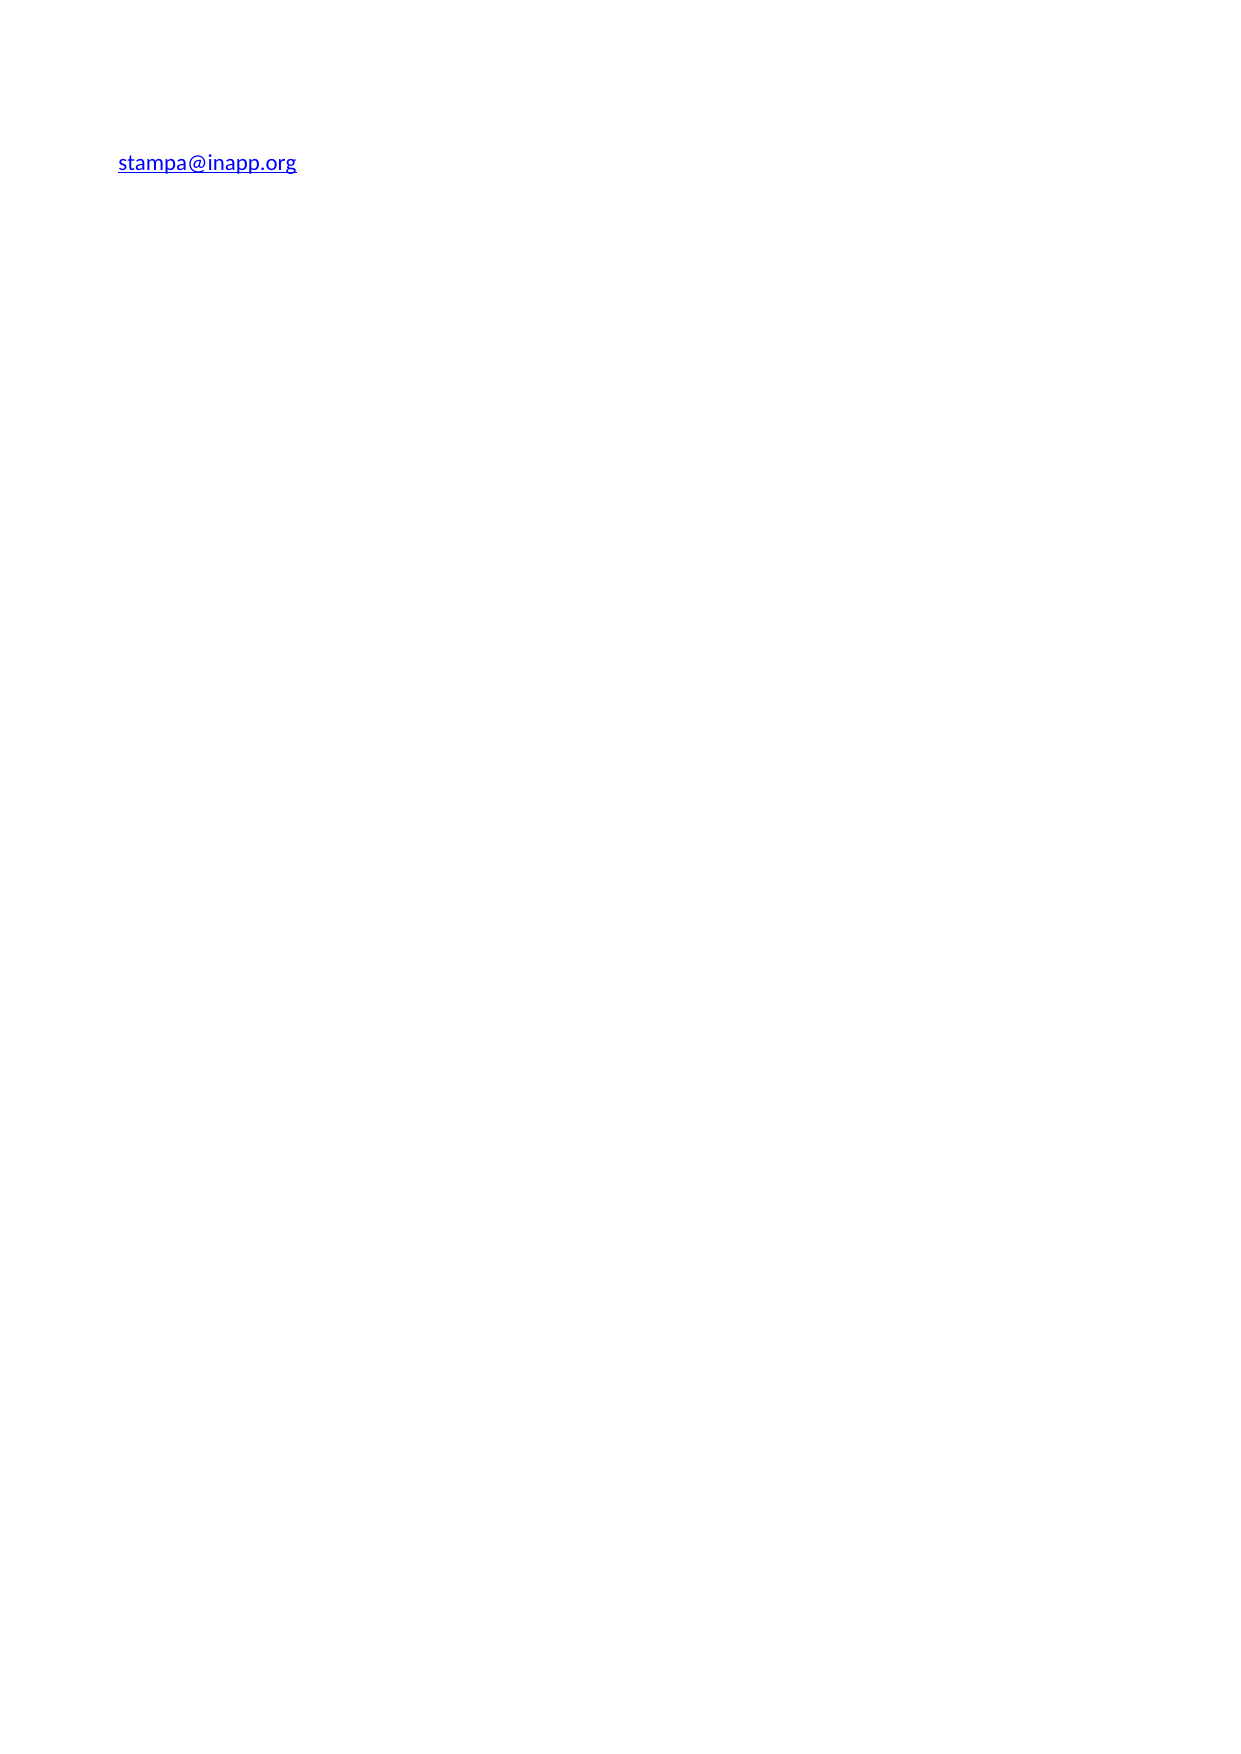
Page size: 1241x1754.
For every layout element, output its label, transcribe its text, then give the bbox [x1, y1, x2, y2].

text stampa@inapp.org [118, 148, 1122, 176]
